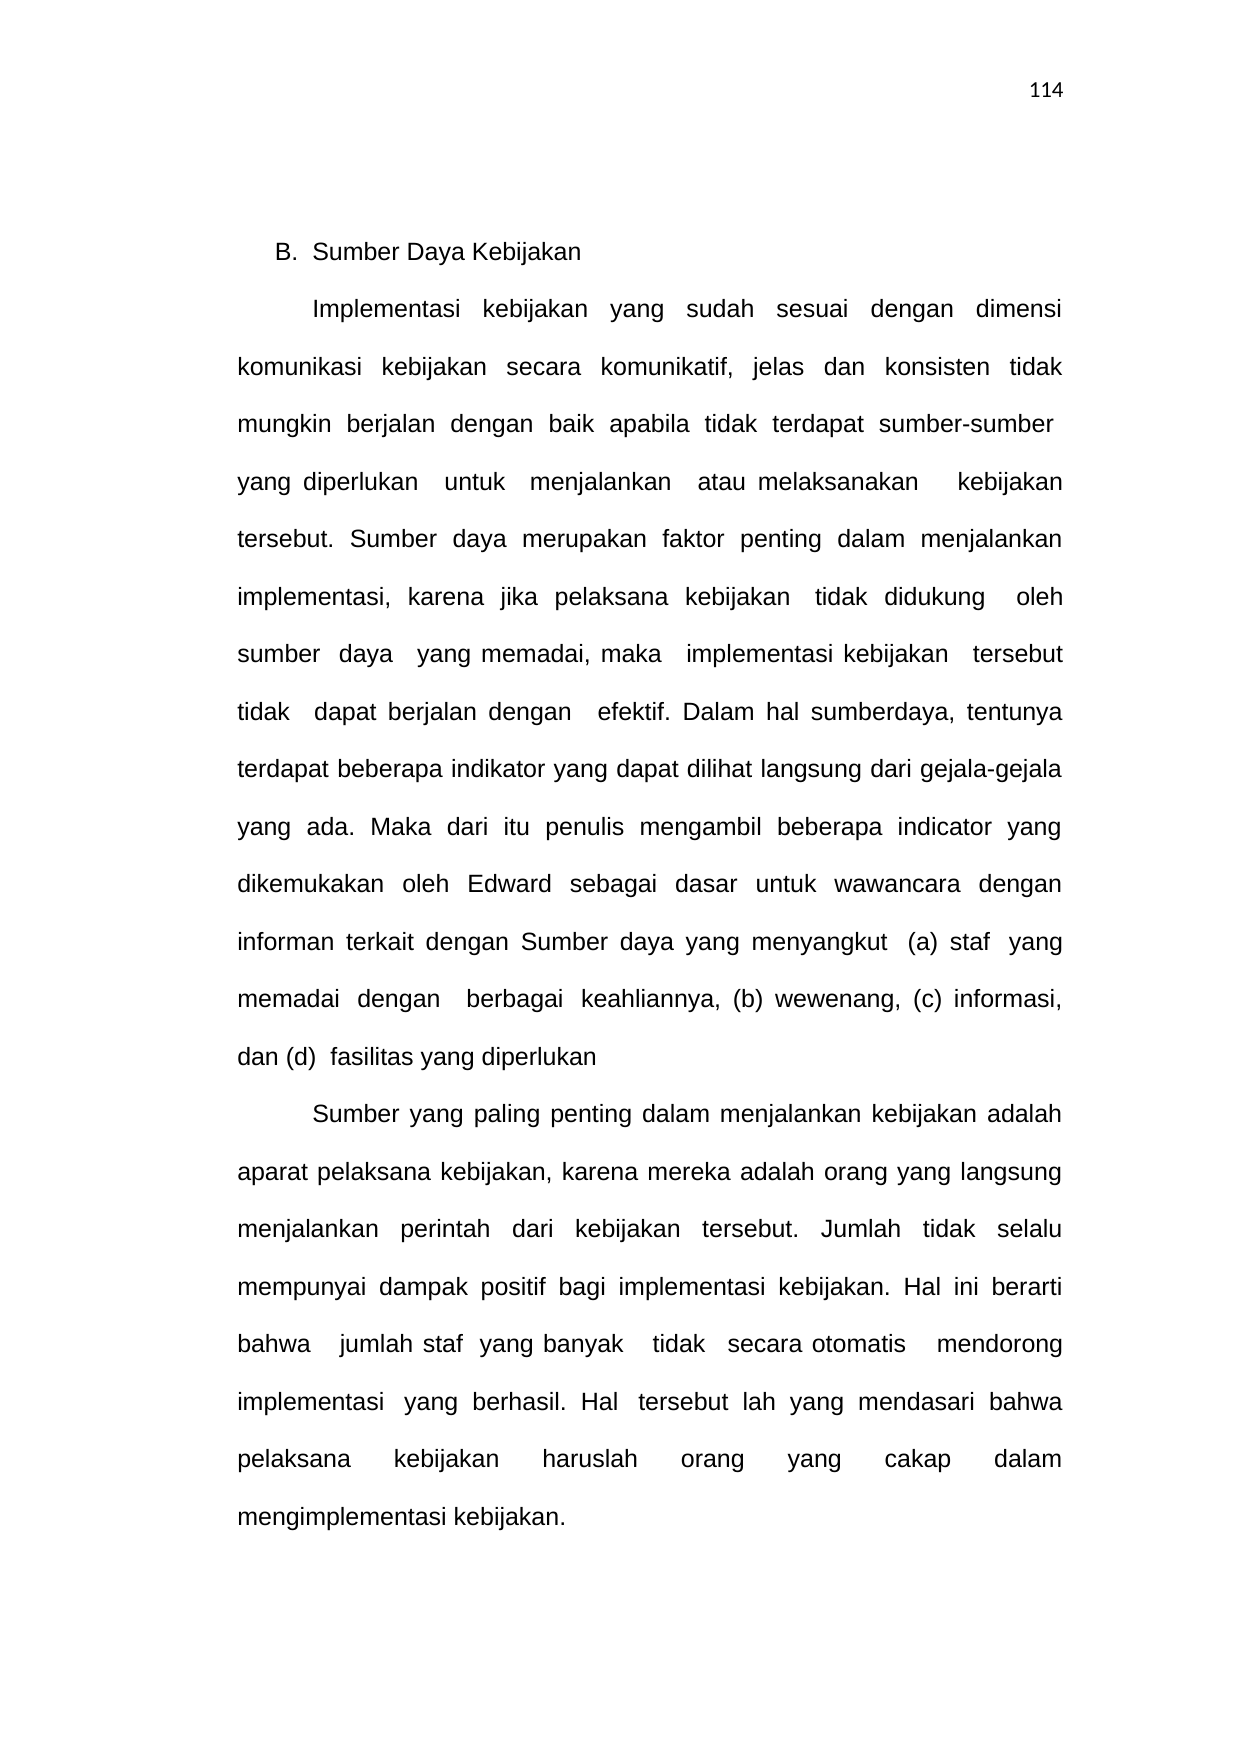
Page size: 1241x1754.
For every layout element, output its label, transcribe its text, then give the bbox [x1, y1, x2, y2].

text Implementasi kebijakan yang sudah sesuai dengan dimensi komunikasi kebijakan secara komunikatif, jelas dan konsisten tidak mungkin berjalan dengan baik apabila tidak terdapat sumber-sumberr yang diperlukann untukk menjalankann atau melaksanakann kkebijakan tersebut. Sumber daya merupakan faktor penting dalam menjalankan implementasi, karena jika pelaksana kebijakan ttidak didukungg oleh sumberr dayaa yang memadai, makaa implementasi kebijakann tersebut tidakk dapat berjalan dengann efektif. Dalam hal sumberdaya, tentunya terdapat beberapa indikator yang dapat dilihat langsung dari gejala-gejala yang ada. Maka dari itu penulis mengambil beberapa indicator yang dikemukakan oleh Edward sebagai dasar untuk wawancara dengan informan terkait dengan Sumber daya yang menyangkutt (a) staff yang memadaii dengann berbagaii keahliannya, (b) wewenang, (c) informasi, dan (d) ffasilitas yang diperlukan [237, 294, 1063, 1071]
list Sumber Daya Kebijakan [274, 237, 1063, 266]
text Sumber yang paling penting dalam menjalankan kebijakan adalah aparat pelaksana kebijakan, karena mereka adalah orang yang langsung menjalankan perintah dari kebijakan tersebut. Jumlah tidak selalu mempunyai dampak positif bagi implementasi kebijakan. Hal ini berarti bahwaa jjumlah staff yang banyakk ttidak ssecara otomatis mmendorong implementasii yang berhasil. Hall tersebut lah yang mendasari bahwa pelaksana kebijakan haruslah orang yang cakap dalam mengimplementasi kebijakan. [237, 1099, 1063, 1531]
